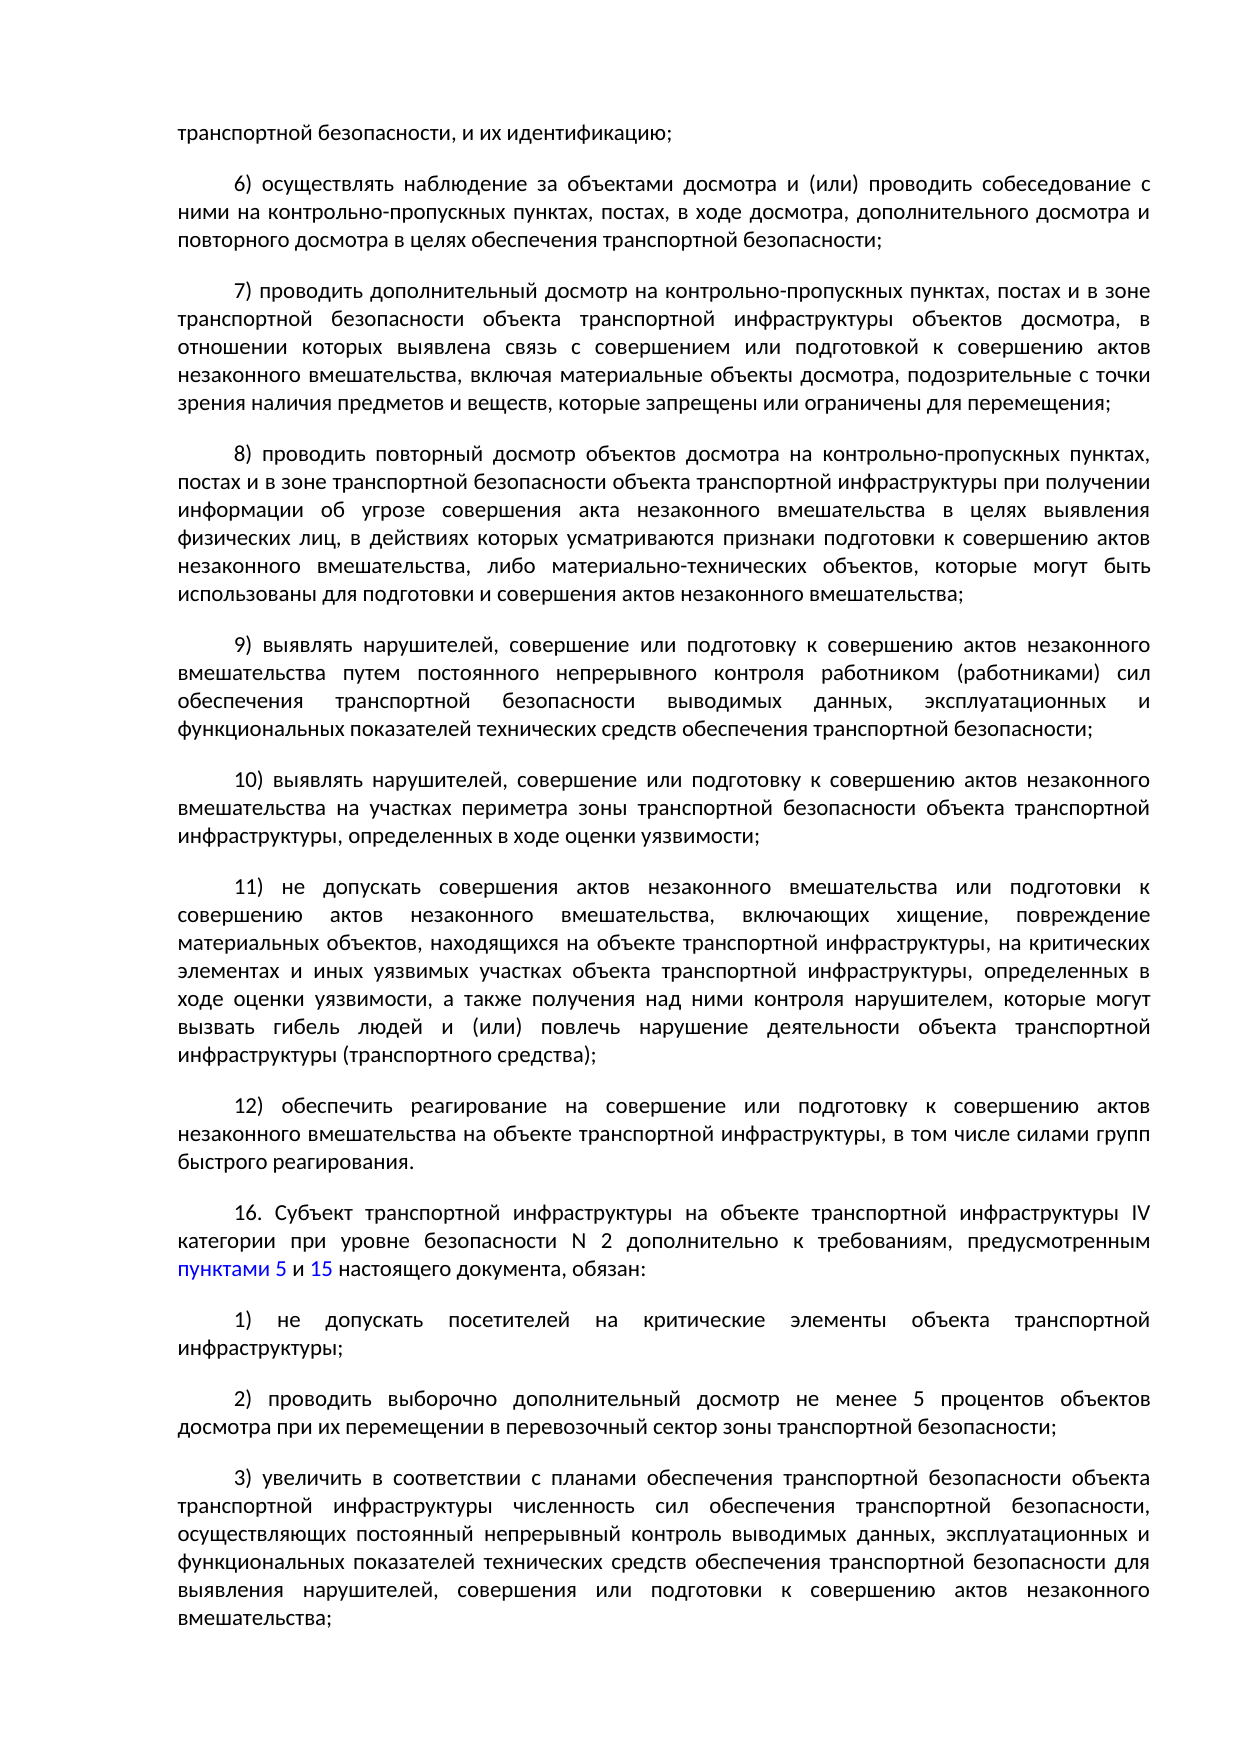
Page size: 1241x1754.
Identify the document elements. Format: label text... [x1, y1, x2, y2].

text 10) выявлять нарушителей, совершение или подготовку к совершению актов незаконного вмешательства на участках периметра зоны транспортной безопасности объекта транспортной инфраструктуры, определенных в ходе оценки уязвимости; [177, 765, 1152, 849]
text 12) обеспечить реагирование на совершение или подготовку к совершению актов незаконного вмешательства на объекте транспортной инфраструктуры, в том числе силами групп быстрого реагирования. [177, 1091, 1152, 1175]
text 2) проводить выборочно дополнительный досмотр не менее 5 процентов объектов досмотра при их перемещении в перевозочный сектор зоны транспортной безопасности; [177, 1384, 1152, 1440]
text 7) проводить дополнительный досмотр на контрольно-пропускных пунктах, постах и в зоне транспортной безопасности объекта транспортной инфраструктуры объектов досмотра, в отношении которых выявлена связь с совершением или подготовкой к совершению актов незаконного вмешательства, включая материальные объекты досмотра, подозрительные с точки зрения наличия предметов и веществ, которые запрещены или ограничены для перемещения; [177, 276, 1152, 416]
text 1) не допускать посетителей на критические элементы объекта транспортной инфраструктуры; [177, 1305, 1152, 1361]
text 6) осуществлять наблюдение за объектами досмотра и (или) проводить собеседование с ними на контрольно-пропускных пунктах, постах, в ходе досмотра, дополнительного досмотра и повторного досмотра в целях обеспечения транспортной безопасности; [177, 169, 1152, 253]
text 9) выявлять нарушителей, совершение или подготовку к совершению актов незаконного вмешательства путем постоянного непрерывного контроля работником (работниками) сил обеспечения транспортной безопасности выводимых данных, эксплуатационных и функциональных показателей технических средств обеспечения транспортной безопасности; [177, 630, 1152, 742]
text 16. Субъект транспортной инфраструктуры на объекте транспортной инфраструктуры IV категории при уровне безопасности N 2 дополнительно к требованиям, предусмотренным пунктами 5 и 15 настоящего документа, обязан: [177, 1198, 1152, 1282]
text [177, 118, 1152, 146]
text 11) не допускать совершения актов незаконного вмешательства или подготовки к совершению актов незаконного вмешательства, включающих хищение, повреждение материальных объектов, находящихся на объекте транспортной инфраструктуры, на критических элементах и иных уязвимых участках объекта транспортной инфраструктуры, определенных в ходе оценки уязвимости, а также получения над ними контроля нарушителем, которые могут вызвать гибель людей и (или) повлечь нарушение деятельности объекта транспортной инфраструктуры (транспортного средства); [177, 872, 1152, 1068]
text 3) увеличить в соответствии с планами обеспечения транспортной безопасности объекта транспортной инфраструктуры численность сил обеспечения транспортной безопасности, осуществляющих постоянный непрерывный контроль выводимых данных, эксплуатационных и функциональных показателей технических средств обеспечения транспортной безопасности для выявления нарушителей, совершения или подготовки к совершению актов незаконного вмешательства; [177, 1463, 1152, 1631]
text 8) проводить повторный досмотр объектов досмотра на контрольно-пропускных пунктах, постах и в зоне транспортной безопасности объекта транспортной инфраструктуры при получении информации об угрозе совершения акта незаконного вмешательства в целях выявления физических лиц, в действиях которых усматриваются признаки подготовки к совершению актов незаконного вмешательства, либо материально-технических объектов, которые могут быть использованы для подготовки и совершения актов незаконного вмешательства; [177, 439, 1152, 607]
